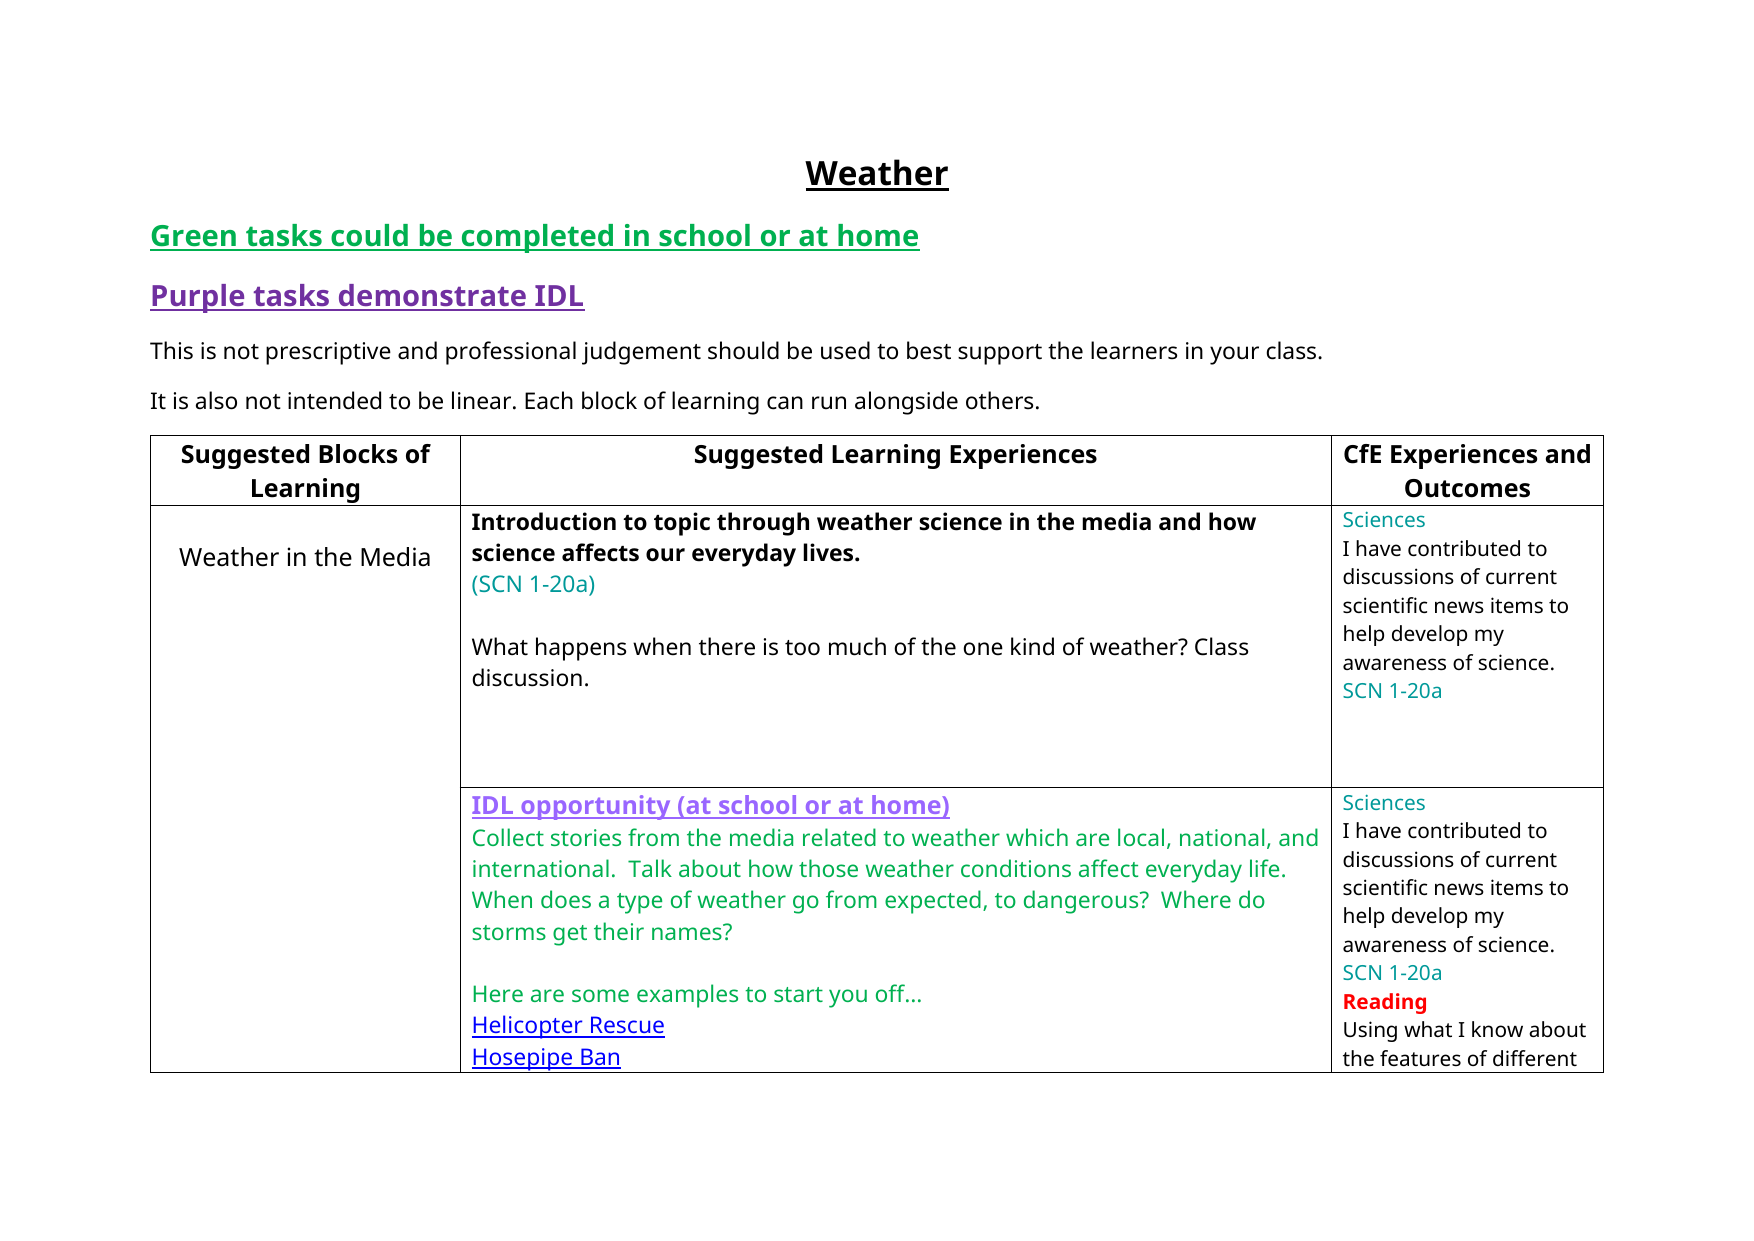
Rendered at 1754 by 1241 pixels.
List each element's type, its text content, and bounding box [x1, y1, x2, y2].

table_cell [461, 788, 1331, 1072]
table_cell Sciences I have contributed to discussions of current scientific news items to help develop my awareness of science. SCN 1-20a [1332, 506, 1603, 787]
table_cell Weather in the Media [151, 506, 460, 1072]
text This is not prescriptive and professional judgement should be used to best support the learners in your class. [150, 334, 1604, 366]
table_header Suggested Learning Experiences [461, 436, 1331, 504]
table_header CfE Experiences and Outcomes [1332, 436, 1603, 504]
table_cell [1332, 788, 1603, 1072]
text Purple tasks demonstrate IDL [150, 275, 1604, 315]
table_header Suggested Blocks of Learning [151, 436, 460, 504]
text Weather [150, 150, 1604, 195]
text Green tasks could be completed in school or at home [150, 216, 1604, 255]
table_cell Introduction to topic through weather science in the media and how science affects our everyday lives. (SCN 1-20a) What happens when there is too much of the one kind of weather? Class discussion. [461, 506, 1331, 787]
text It is also not intended to be linear. Each block of learning can run alongside others. [150, 385, 1604, 416]
